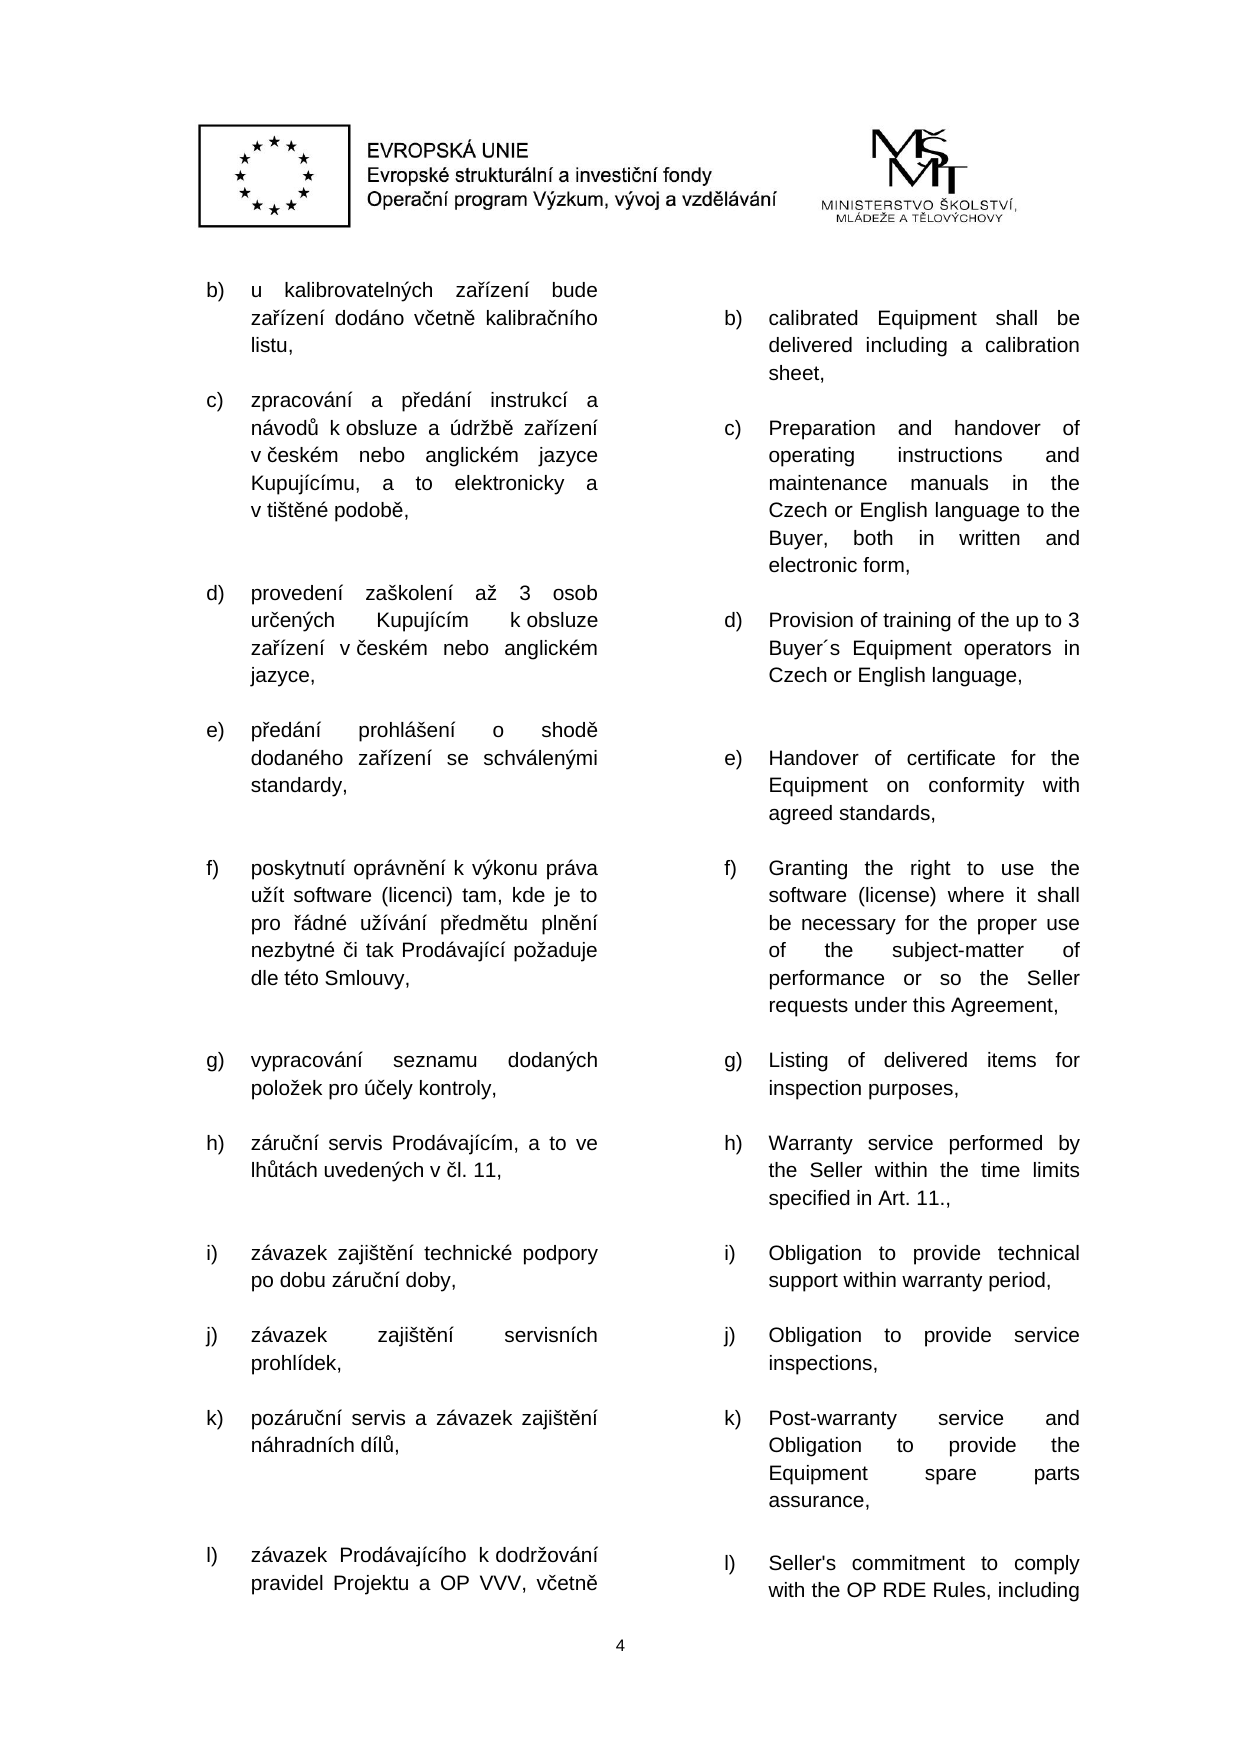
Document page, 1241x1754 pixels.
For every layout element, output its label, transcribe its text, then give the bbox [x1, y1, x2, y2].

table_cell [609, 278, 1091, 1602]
picture [147, 73, 1067, 278]
